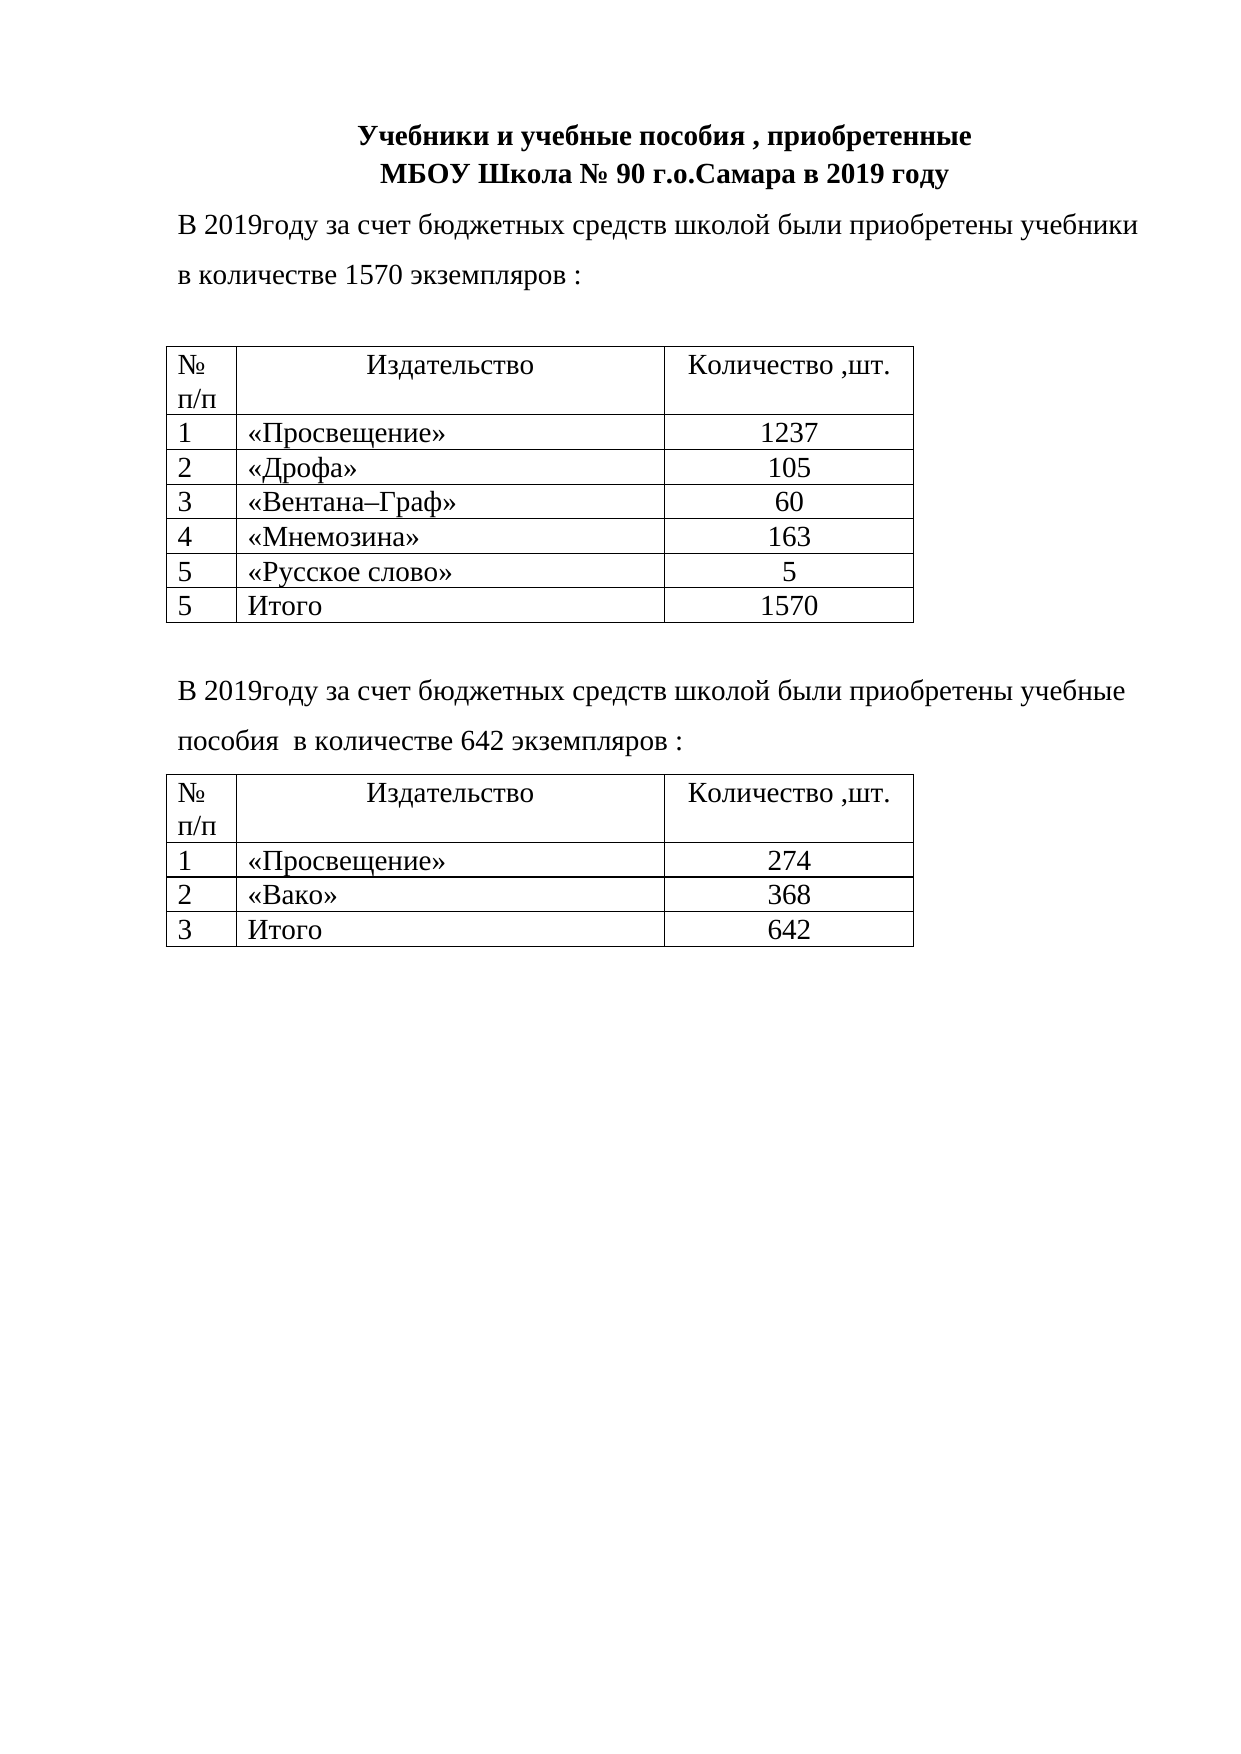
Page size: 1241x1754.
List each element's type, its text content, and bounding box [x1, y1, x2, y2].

table_cell 274 [665, 843, 913, 876]
table_cell 1 [167, 843, 236, 876]
text В 2019году за счет бюджетных средств школой были приобретены учебники в количестве 1570 экземпляров : [177, 207, 1152, 291]
table_cell 163 [665, 519, 913, 553]
table_cell «Русское слово» [237, 554, 664, 587]
table_header Количество ,шт. [665, 347, 913, 414]
text Учебники и учебные пособия , приобретенные [177, 118, 1152, 152]
table_cell 5 [167, 554, 236, 587]
table_cell 5 [167, 588, 236, 622]
table_cell Итого [237, 588, 664, 622]
table_header № п/п [167, 775, 236, 842]
table_header Количество ,шт. [665, 775, 913, 842]
table_cell 1237 [665, 415, 913, 449]
table_cell «Мнемозина» [237, 519, 664, 553]
table_cell «Просвещение» [237, 843, 664, 876]
table_cell 642 [665, 912, 913, 946]
table_cell 3 [167, 912, 236, 946]
table_cell «Просвещение» [237, 415, 664, 449]
table_cell «Дрофа» [237, 450, 664, 483]
text В 2019году за счет бюджетных средств школой были приобретены учебные пособия в количестве 642 экземпляров : [177, 673, 1152, 757]
table_cell 5 [665, 554, 913, 587]
table_cell 1570 [665, 588, 913, 622]
table_cell «Вако» [237, 878, 664, 911]
table_cell 105 [665, 450, 913, 483]
table_header Издательство [237, 347, 664, 414]
table_cell 368 [665, 878, 913, 911]
table_cell «Вентана–Граф» [237, 485, 664, 518]
text МБОУ Школа № 90 г.о.Самара в 2019 году [177, 157, 1152, 190]
table_cell 2 [167, 450, 236, 483]
table_cell Итого [237, 912, 664, 946]
table_header Издательство [237, 775, 664, 842]
table_cell 1 [167, 415, 236, 449]
table_cell 60 [665, 485, 913, 518]
table_header № п/п [167, 347, 236, 414]
table_cell 4 [167, 519, 236, 553]
table_cell 3 [167, 485, 236, 518]
table_cell 2 [167, 878, 236, 911]
